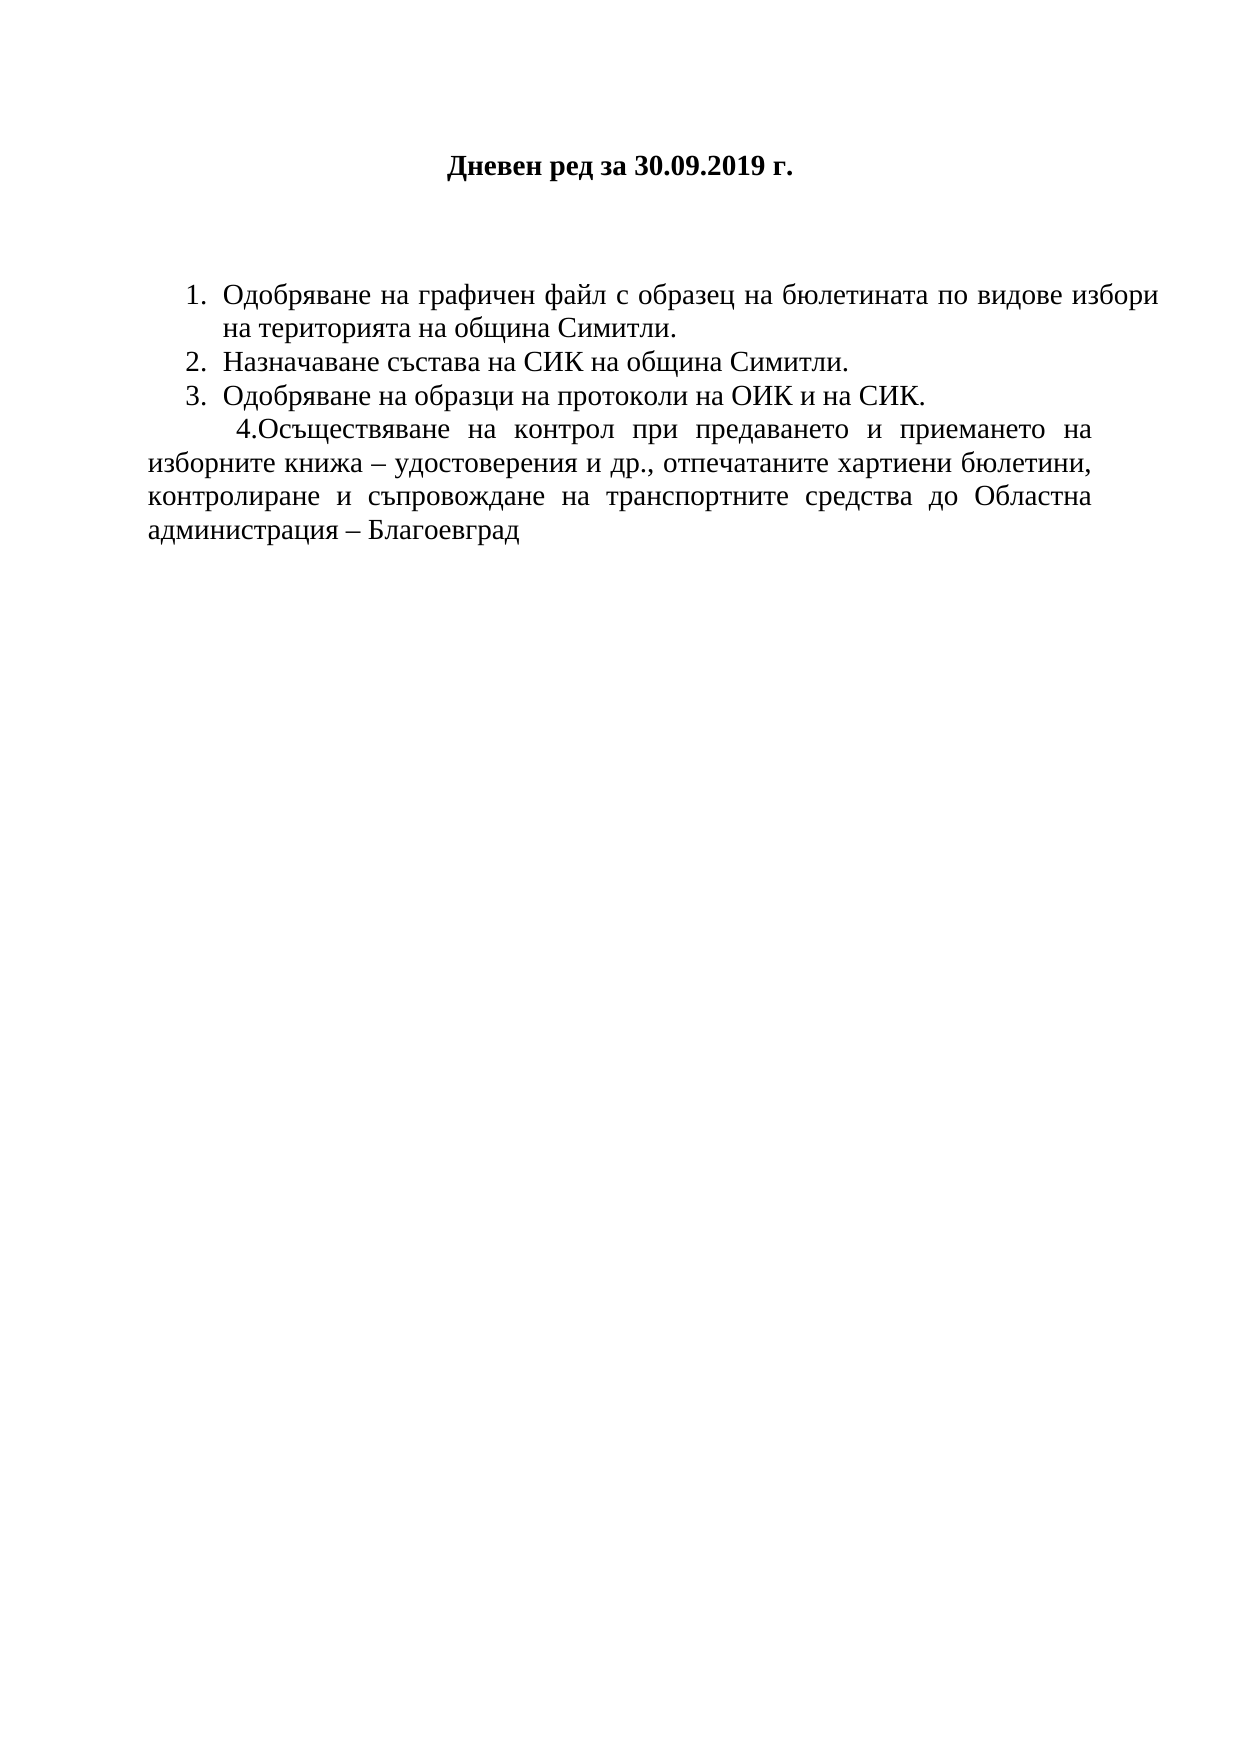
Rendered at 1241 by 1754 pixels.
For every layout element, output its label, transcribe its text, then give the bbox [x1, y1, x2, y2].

list Назначаване състава на СИК на община Симитли. [185, 344, 1160, 378]
text 4.Осъществяване на контрол при предаването и приемането на изборните книжа – удостоверения и др., отпечатаните хартиени бюлетини, контролиране и съпровождане на транспортните средства до Областна администрация – Благоевград [148, 411, 1093, 545]
text Дневен ред за 30.09.2019 г. [148, 148, 1093, 181]
list Одобряване на графичен файл с образец на бюлетината по видове избори на територията на община Симитли. [185, 277, 1160, 344]
list Одобряване на образци на протоколи на ОИК и на СИК. [185, 378, 1160, 411]
